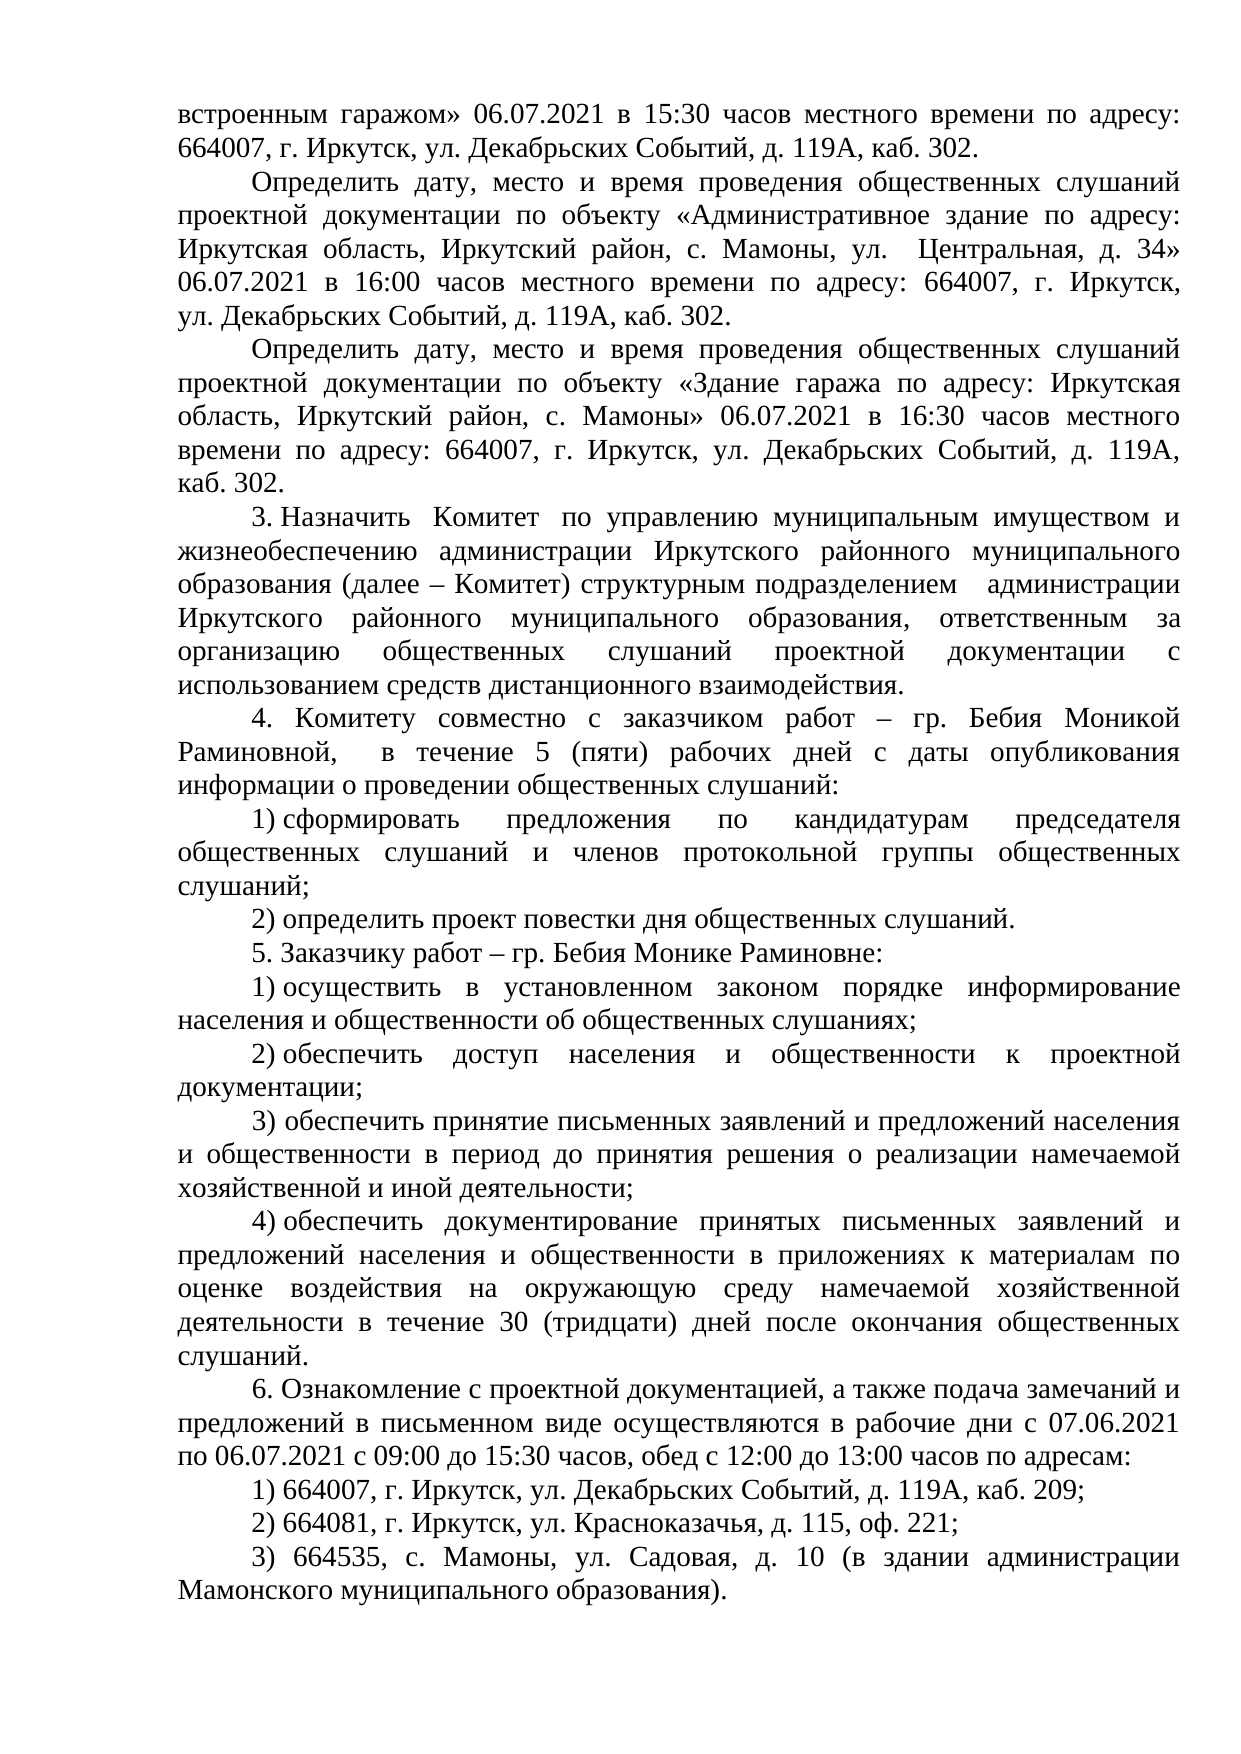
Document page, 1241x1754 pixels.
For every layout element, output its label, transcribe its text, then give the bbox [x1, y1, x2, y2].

list 4. Комитету совместно с заказчиком работ – гр. Бебия Моникой Раминовной, в течение 5 (пяти) рабочих дней с даты опубликования информации о проведении общественных слушаний: [177, 700, 1181, 801]
list 1) сформировать предложения по кандидатурам председателя общественных слушаний и членов протокольной группы общественных слушаний; [177, 801, 1181, 902]
list 4) обеспечить документирование принятых письменных заявлений и предложений населения и общественности в приложениях к материалам по оценке воздействия на окружающую среду намечаемой хозяйственной деятельности в течение 30 (тридцати) дней после окончания общественных слушаний. [177, 1203, 1181, 1371]
list 3) обеспечить принятие письменных заявлений и предложений населения и общественности в период до принятия решения о реализации намечаемой хозяйственной и иной деятельности; [177, 1103, 1181, 1203]
text встроенным гаражом» 06.07.2021 в 15:30 часов местного времени по адресу: 664007, г. Иркутск, ул. Декабрьских Событий, д. 119А, каб. 302. [177, 97, 1181, 164]
list 1) осуществить в установленном законом порядке информирование населения и общественности об общественных слушаниях; [177, 969, 1181, 1036]
text 2) 664081, г. Иркутск, ул. Красноказачья, д. 115, оф. 221; [177, 1505, 1181, 1539]
list 2) обеспечить доступ населения и общественности к проектной документации; [177, 1036, 1181, 1103]
text Определить дату, место и время проведения общественных слушаний проектной документации по объекту «Здание гаража по адресу: Иркутская область, Иркутский район, с. Мамоны» 06.07.2021 в 16:30 часов местного времени по адресу: 664007, г. Иркутск, ул. Декабрьских Событий, д. 119А, каб. 302. [177, 331, 1181, 499]
list 5. Заказчику работ – гр. Бебия Монике Раминовне: [177, 935, 1181, 969]
text Определить дату, место и время проведения общественных слушаний проектной документации по объекту «Административное здание по адресу: Иркутская область, Иркутский район, с. Мамоны, ул. Центральная, д. 34» 06.07.2021 в 16:00 часов местного времени по адресу: 664007, г. Иркутск, ул. Декабрьских Событий, д. 119А, каб. 302. [177, 164, 1181, 331]
list 6. Ознакомление с проектной документацией, а также подача замечаний и предложений в письменном виде осуществляются в рабочие дни с 07.06.2021 по 06.07.2021 с 09:00 до 15:30 часов, обед с 12:00 до 13:00 часов по адресам: [177, 1371, 1181, 1472]
text 1) 664007, г. Иркутск, ул. Декабрьских Событий, д. 119А, каб. 209; [177, 1472, 1181, 1505]
list 2) определить проект повестки дня общественных слушаний. [177, 902, 1181, 935]
text 3. Назначить Комитет по управлению муниципальным имуществом и жизнеобеспечению администрации Иркутского районного муниципального образования (далее – Комитет) структурным подразделением администрации Иркутского районного муниципального образования, ответственным за организацию общественных слушаний проектной документации с использованием средств дистанционного взаимодействия. [177, 499, 1181, 700]
text 3) 664535, с. Мамоны, ул. Садовая, д. 10 (в здании администрации Мамонского муниципального образования). [177, 1539, 1181, 1606]
